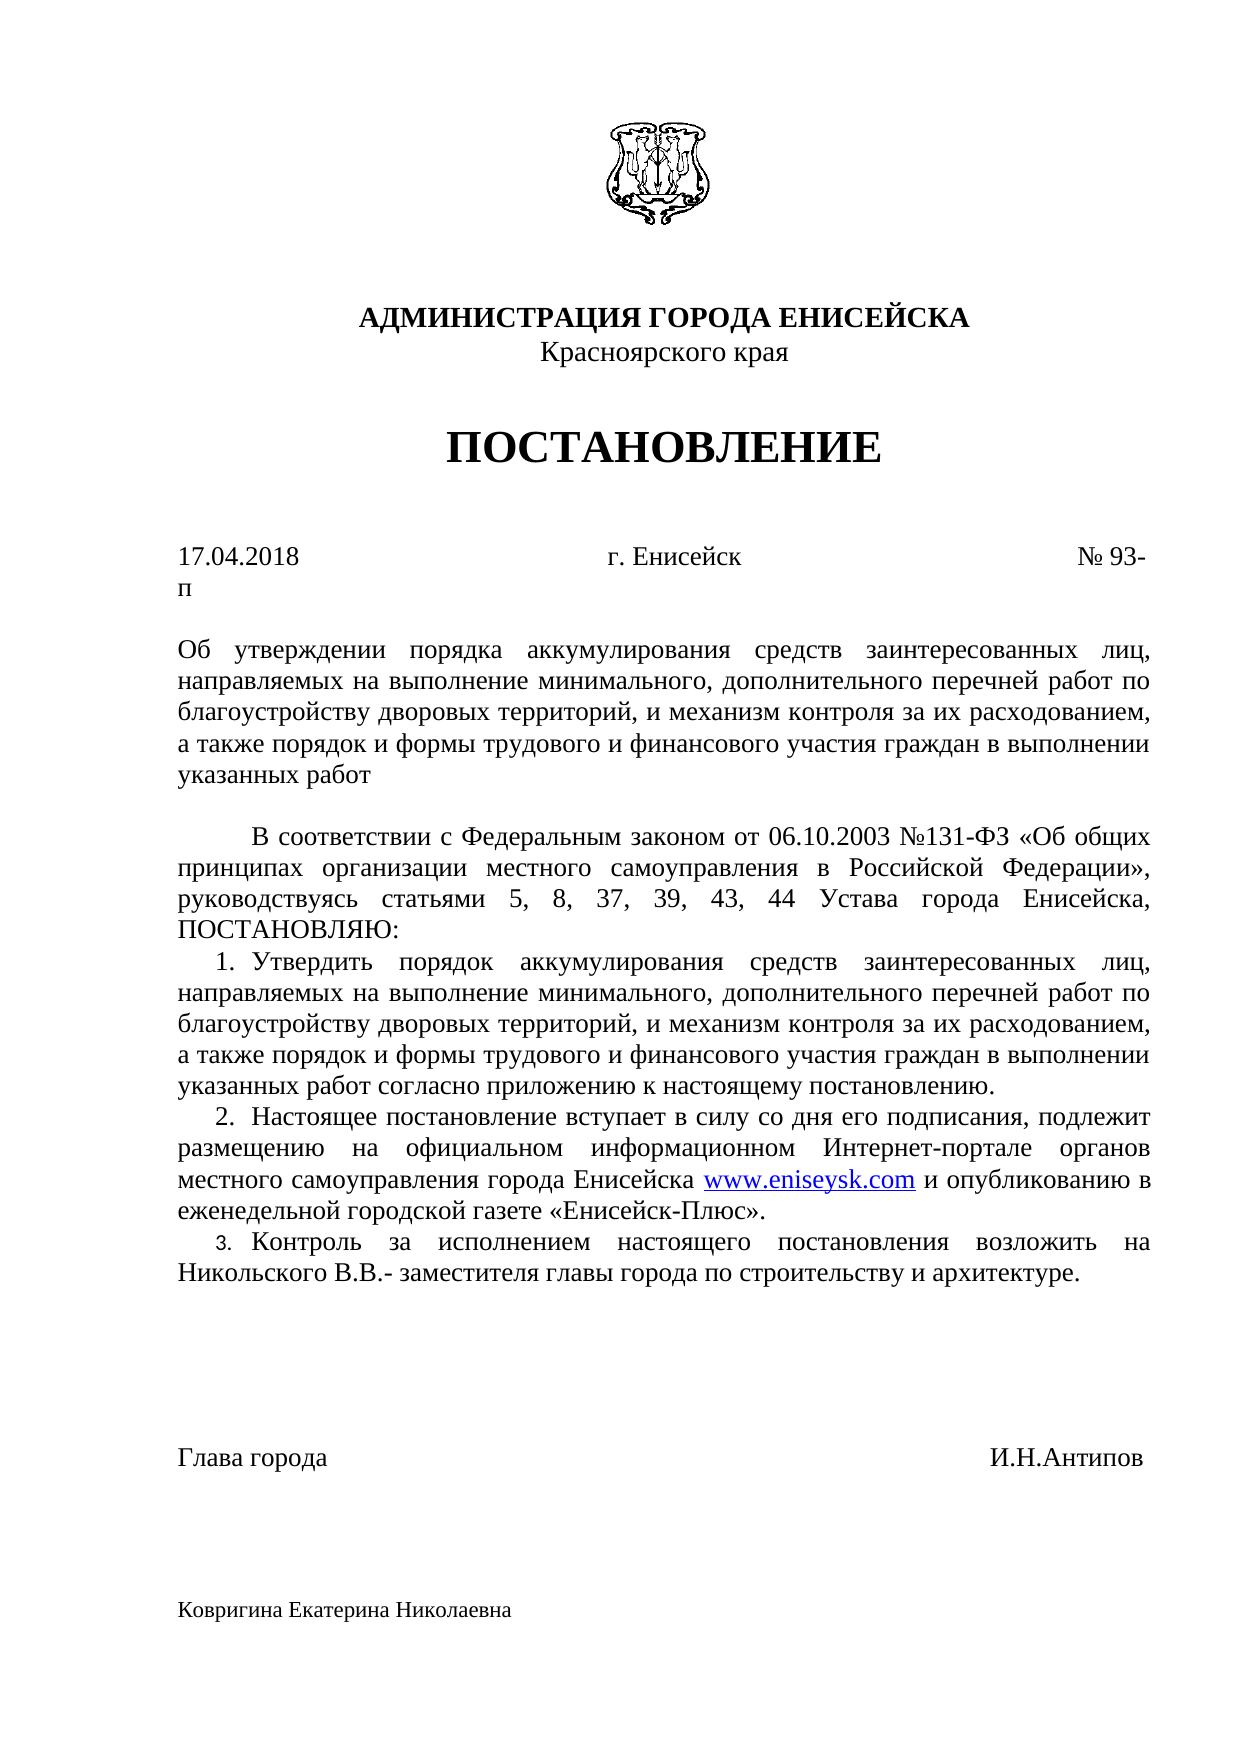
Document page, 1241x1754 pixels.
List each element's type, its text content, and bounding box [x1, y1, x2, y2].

text ПОСТАНОВЛЕНИЕ [177, 420, 1152, 473]
text Красноярского края [177, 334, 1152, 367]
list Утвердить порядок аккумулирования средств заинтересованных лиц, направляемых на выполнение минимального, дополнительного перечней работ по благоустройству дворовых территорий, и механизм контроля за их расходованием, а также порядок и формы трудового и финансового участия граждан в выполнении указанных работ согласно приложению к настоящему постановлению. [177, 945, 1152, 1100]
text В соответствии с Федеральным законом от 06.10.2003 №131-ФЗ «Об общих принципах организации местного самоуправления в Российской Федерации», руководствуясь статьями 5, 8, 37, 39, 43, 44 Устава города Енисейска, ПОСТАНОВЛЯЮ: [177, 820, 1152, 945]
text Глава города И.Н.Антипов [177, 1441, 1152, 1472]
text 17.04.2018 г. Енисейск № 93-п [177, 540, 1152, 602]
list Настоящее постановление вступает в силу со дня его подписания, подлежит размещению на официальном информационном Интернет-портале органов местного самоуправления города Енисейска www.eniseysk.com и опубликованию в еженедельной городской газете «Енисейск-Плюс». [177, 1100, 1152, 1225]
text Об утверждении порядка аккумулирования средств заинтересованных лиц, направляемых на выполнение минимального, дополнительного перечней работ по благоустройству дворовых территорий, и механизм контроля за их расходованием, а также порядок и формы трудового и финансового участия граждан в выполнении указанных работ [177, 633, 1152, 789]
picture [602, 118, 714, 228]
text АДМИНИСТРАЦИЯ ГОРОДА ЕНИСЕЙСКА [177, 300, 1152, 334]
text Ковригина Екатерина Николаевна [177, 1596, 1152, 1623]
list Контроль за исполнением настоящего постановления возложить на Никольского В.В.- заместителя главы города по строительству и архитектуре. [177, 1225, 1152, 1287]
